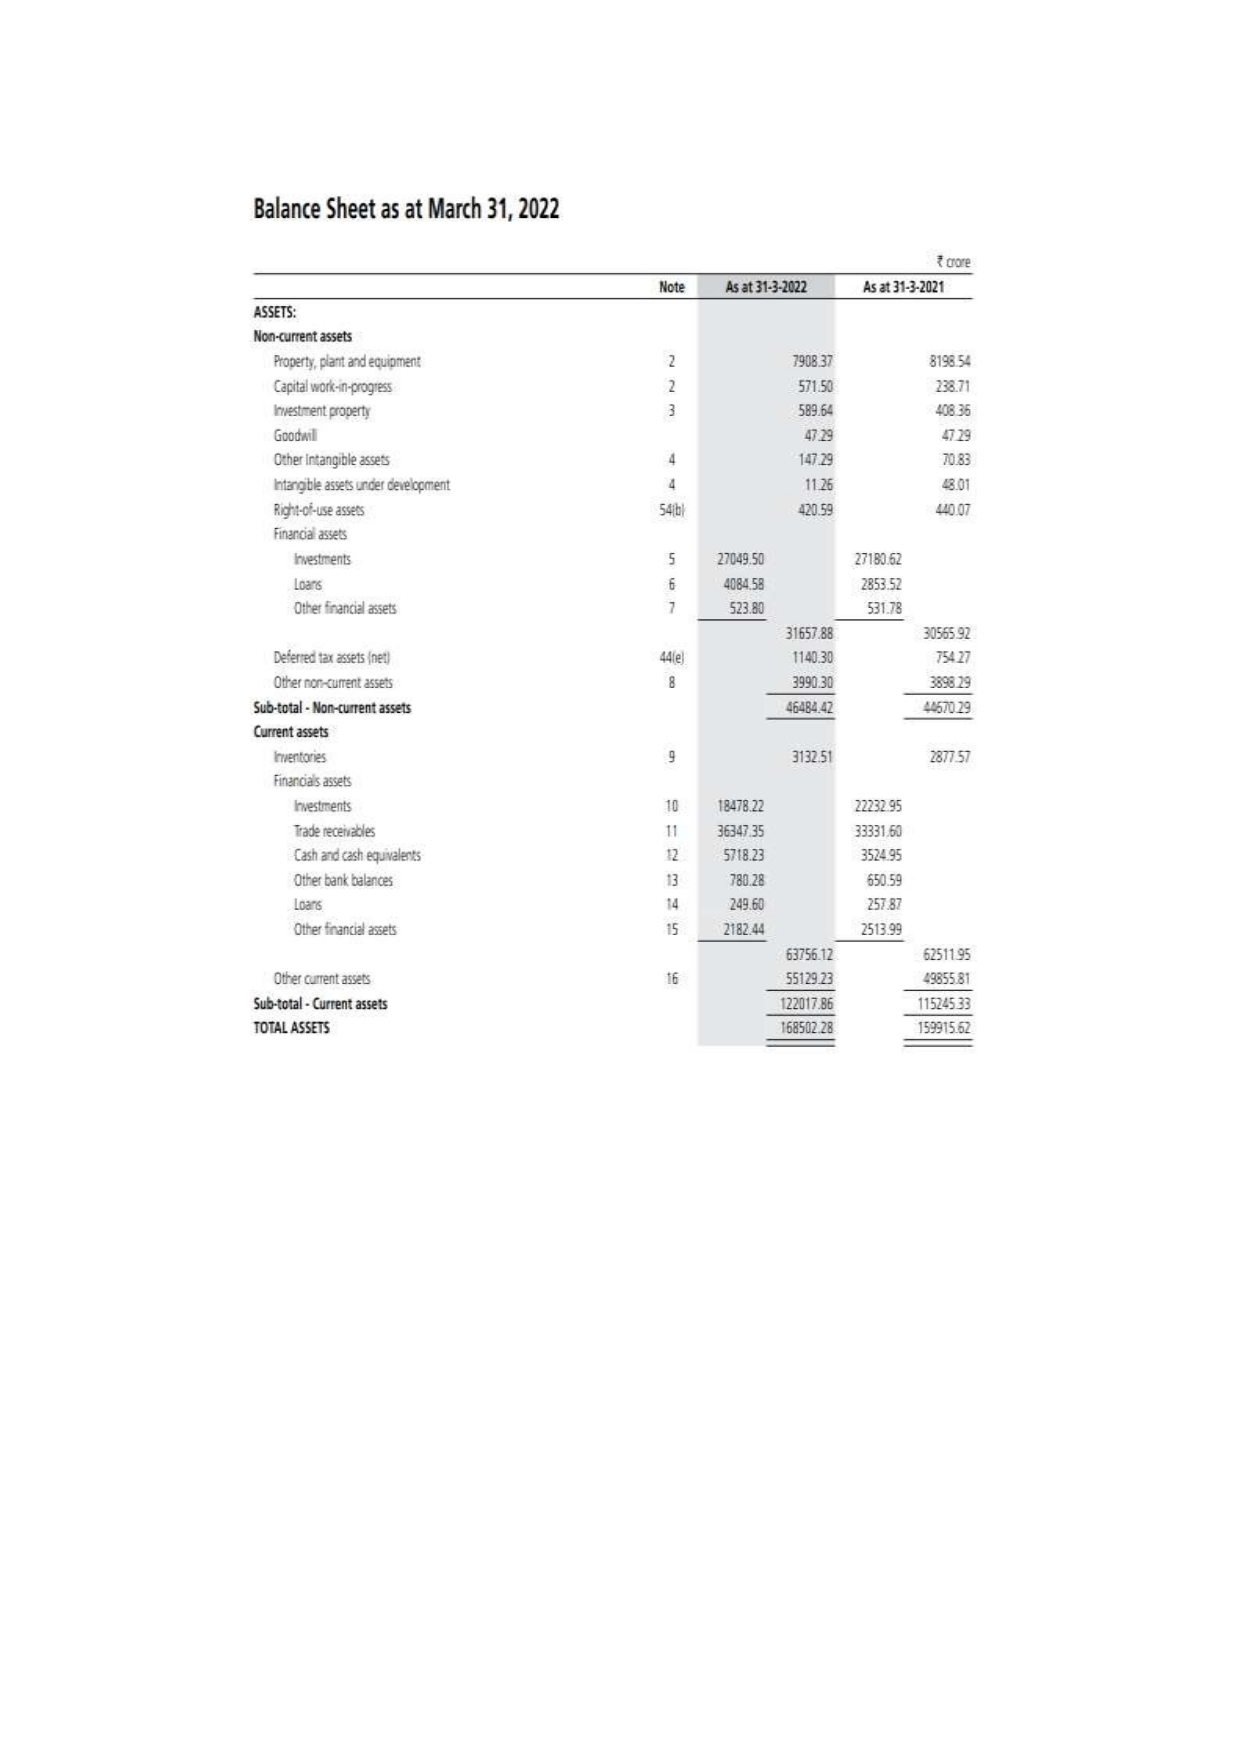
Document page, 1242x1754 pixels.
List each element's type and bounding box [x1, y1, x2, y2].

picture [225, 185, 1002, 1095]
